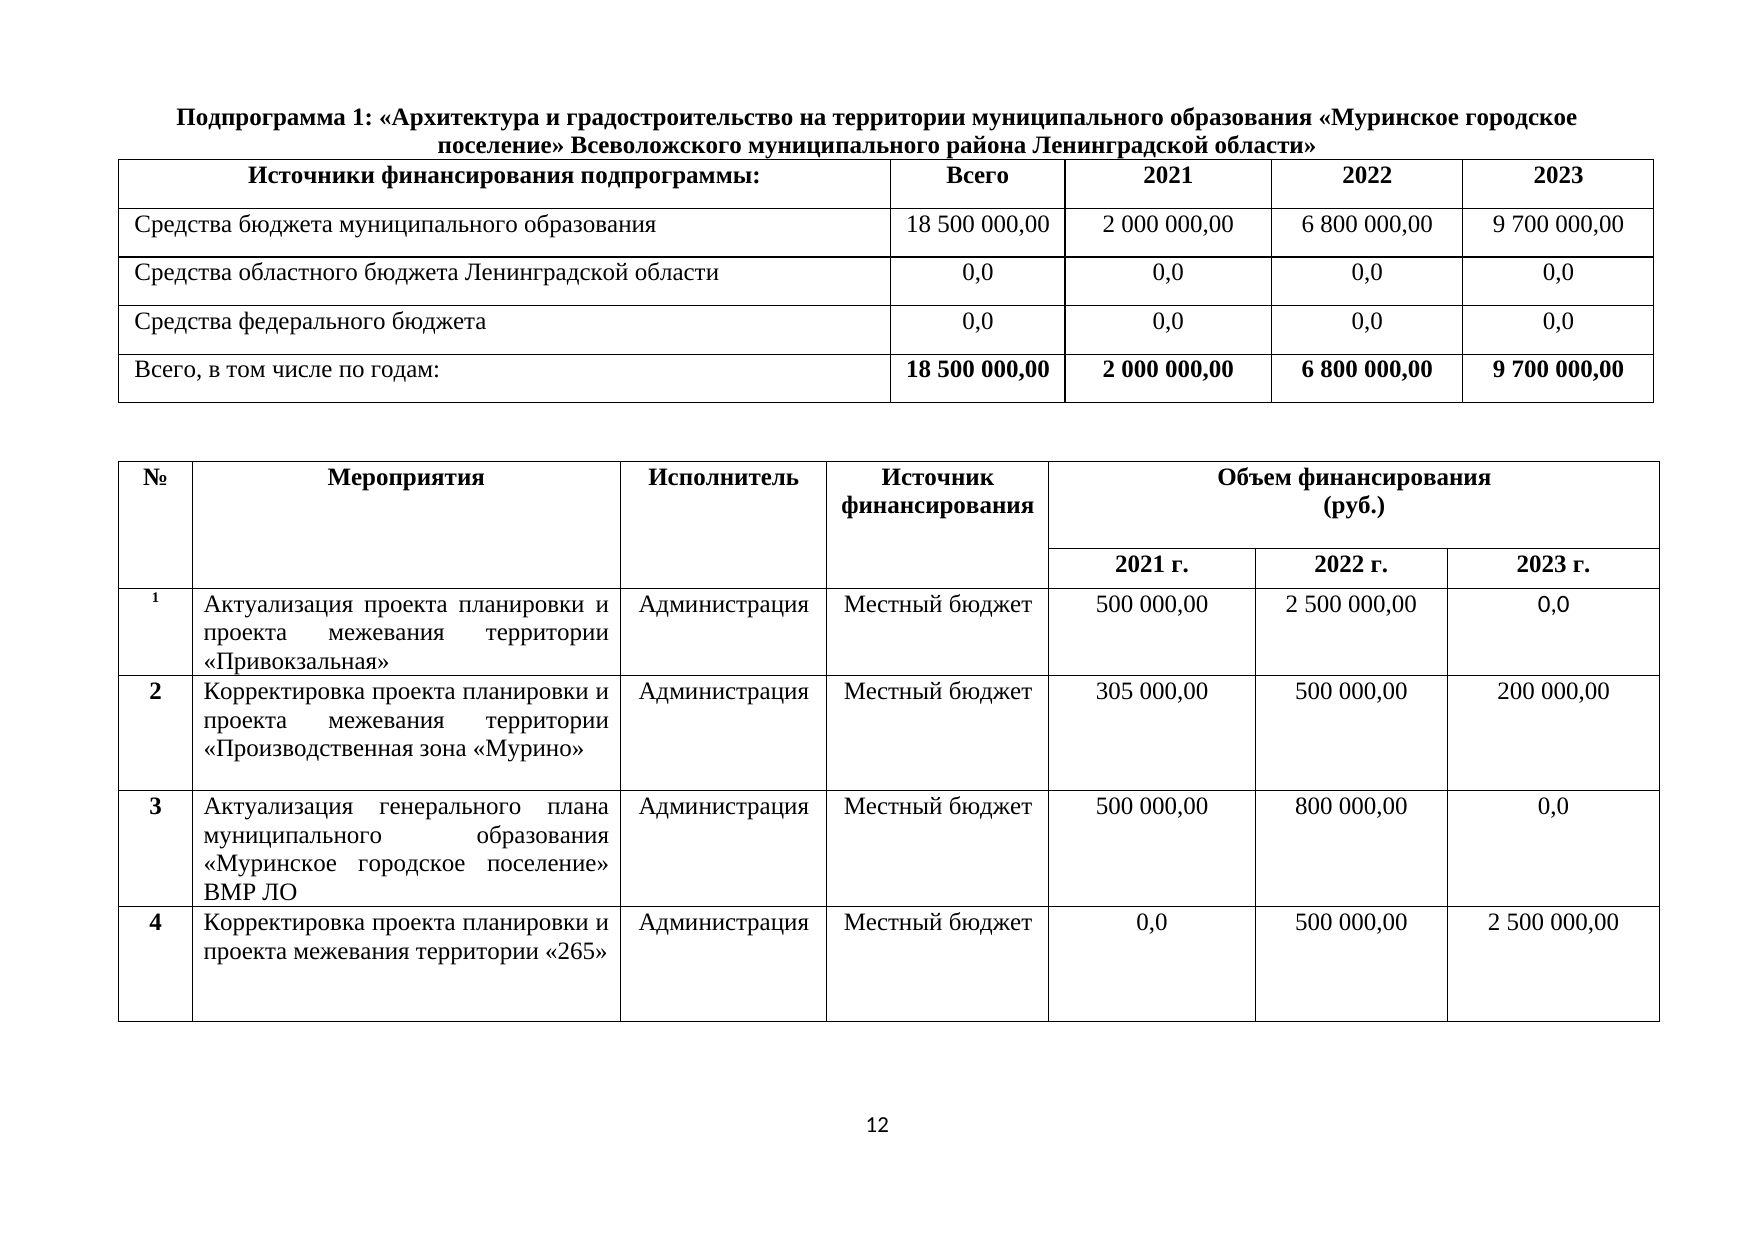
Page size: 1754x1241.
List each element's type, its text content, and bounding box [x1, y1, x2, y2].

table_cell 0,0 [1448, 791, 1659, 906]
table_cell 18 500 000,00 [891, 209, 1064, 256]
table_cell 2022 г. [1256, 549, 1447, 588]
table_cell Актуализация генерального плана муниципального образования «Муринское городское поселение» ВМР ЛО [193, 791, 620, 906]
table_header 2021 [1066, 160, 1271, 208]
table_cell 0,0 [1066, 306, 1271, 353]
table_cell 2 [119, 676, 192, 790]
table_cell 2 000 000,00 [1066, 209, 1271, 256]
table_header Объем финансирования (руб.) [1049, 462, 1659, 548]
table_cell Местный бюджет [827, 791, 1048, 906]
table_cell 2 500 000,00 [1256, 589, 1447, 675]
table_cell 6 800 000,00 [1272, 209, 1462, 256]
table_cell 0,0 [891, 258, 1064, 305]
table_cell 500 000,00 [1049, 791, 1255, 906]
table_header 2023 [1463, 160, 1653, 208]
table_cell 0,0 [1272, 258, 1462, 305]
table_cell 500 000,00 [1049, 589, 1255, 675]
table_cell Средства областного бюджета Ленинградской области [119, 258, 890, 305]
table_cell Местный бюджет [827, 589, 1048, 675]
table_cell 800 000,00 [1256, 791, 1447, 906]
table_cell Администрация [621, 907, 826, 1021]
table_cell 0,0 [891, 306, 1064, 353]
table_cell Корректировка проекта планировки и проекта межевания территории «Производственная зона «Мурино» [193, 676, 620, 790]
table_cell Средства бюджета муниципального образования [119, 209, 890, 256]
table_cell 2 000 000,00 [1066, 355, 1271, 402]
table_cell 0,0 [1066, 258, 1271, 305]
text Подпрограмма 1: «Архитектура и градостроительство на территории муниципального образования «Муринское городское поселение» Всеволожского муниципального района Ленинградской области» [118, 102, 1636, 159]
table_cell Корректировка проекта планировки и проекта межевания территории «265» [193, 907, 620, 1021]
table_cell 200 000,00 [1448, 676, 1659, 790]
table_cell 0,0 [1463, 258, 1653, 305]
table_header 2022 [1272, 160, 1462, 208]
table_cell 500 000,00 [1256, 676, 1447, 790]
table_cell Администрация [621, 589, 826, 675]
table_cell 2021 г. [1049, 549, 1255, 588]
table_cell 2 500 000,00 [1448, 907, 1659, 1021]
table_cell Местный бюджет [827, 676, 1048, 790]
table_cell 0,0 [1448, 589, 1659, 675]
table_header Источники финансирования подпрограммы: [119, 160, 890, 208]
table_cell Всего, в том числе по годам: [119, 355, 890, 402]
table_cell 6 800 000,00 [1272, 355, 1462, 402]
table_header Источник финансирования [827, 462, 1048, 588]
table_cell Средства федерального бюджета [119, 306, 890, 353]
table_cell 18 500 000,00 [891, 355, 1064, 402]
table_header № [119, 462, 192, 588]
table_header Всего [891, 160, 1064, 208]
table_cell 305 000,00 [1049, 676, 1255, 790]
table_cell 1 [119, 589, 192, 675]
table_header Исполнитель [621, 462, 826, 588]
table_cell 4 [119, 907, 192, 1021]
table_cell 0,0 [1272, 306, 1462, 353]
table_cell Администрация [621, 676, 826, 790]
table_cell 0,0 [1049, 907, 1255, 1021]
table_cell Администрация [621, 791, 826, 906]
table_cell 500 000,00 [1256, 907, 1447, 1021]
table_cell 0,0 [1463, 306, 1653, 353]
table_header Мероприятия [193, 462, 620, 588]
table_cell 9 700 000,00 [1463, 355, 1653, 402]
table_cell 2023 г. [1448, 549, 1659, 588]
table_cell 9 700 000,00 [1463, 209, 1653, 256]
table_cell 3 [119, 791, 192, 906]
table_cell Местный бюджет [827, 907, 1048, 1021]
table_cell Актуализация проекта планировки и проекта межевания территории «Привокзальная» [193, 589, 620, 675]
